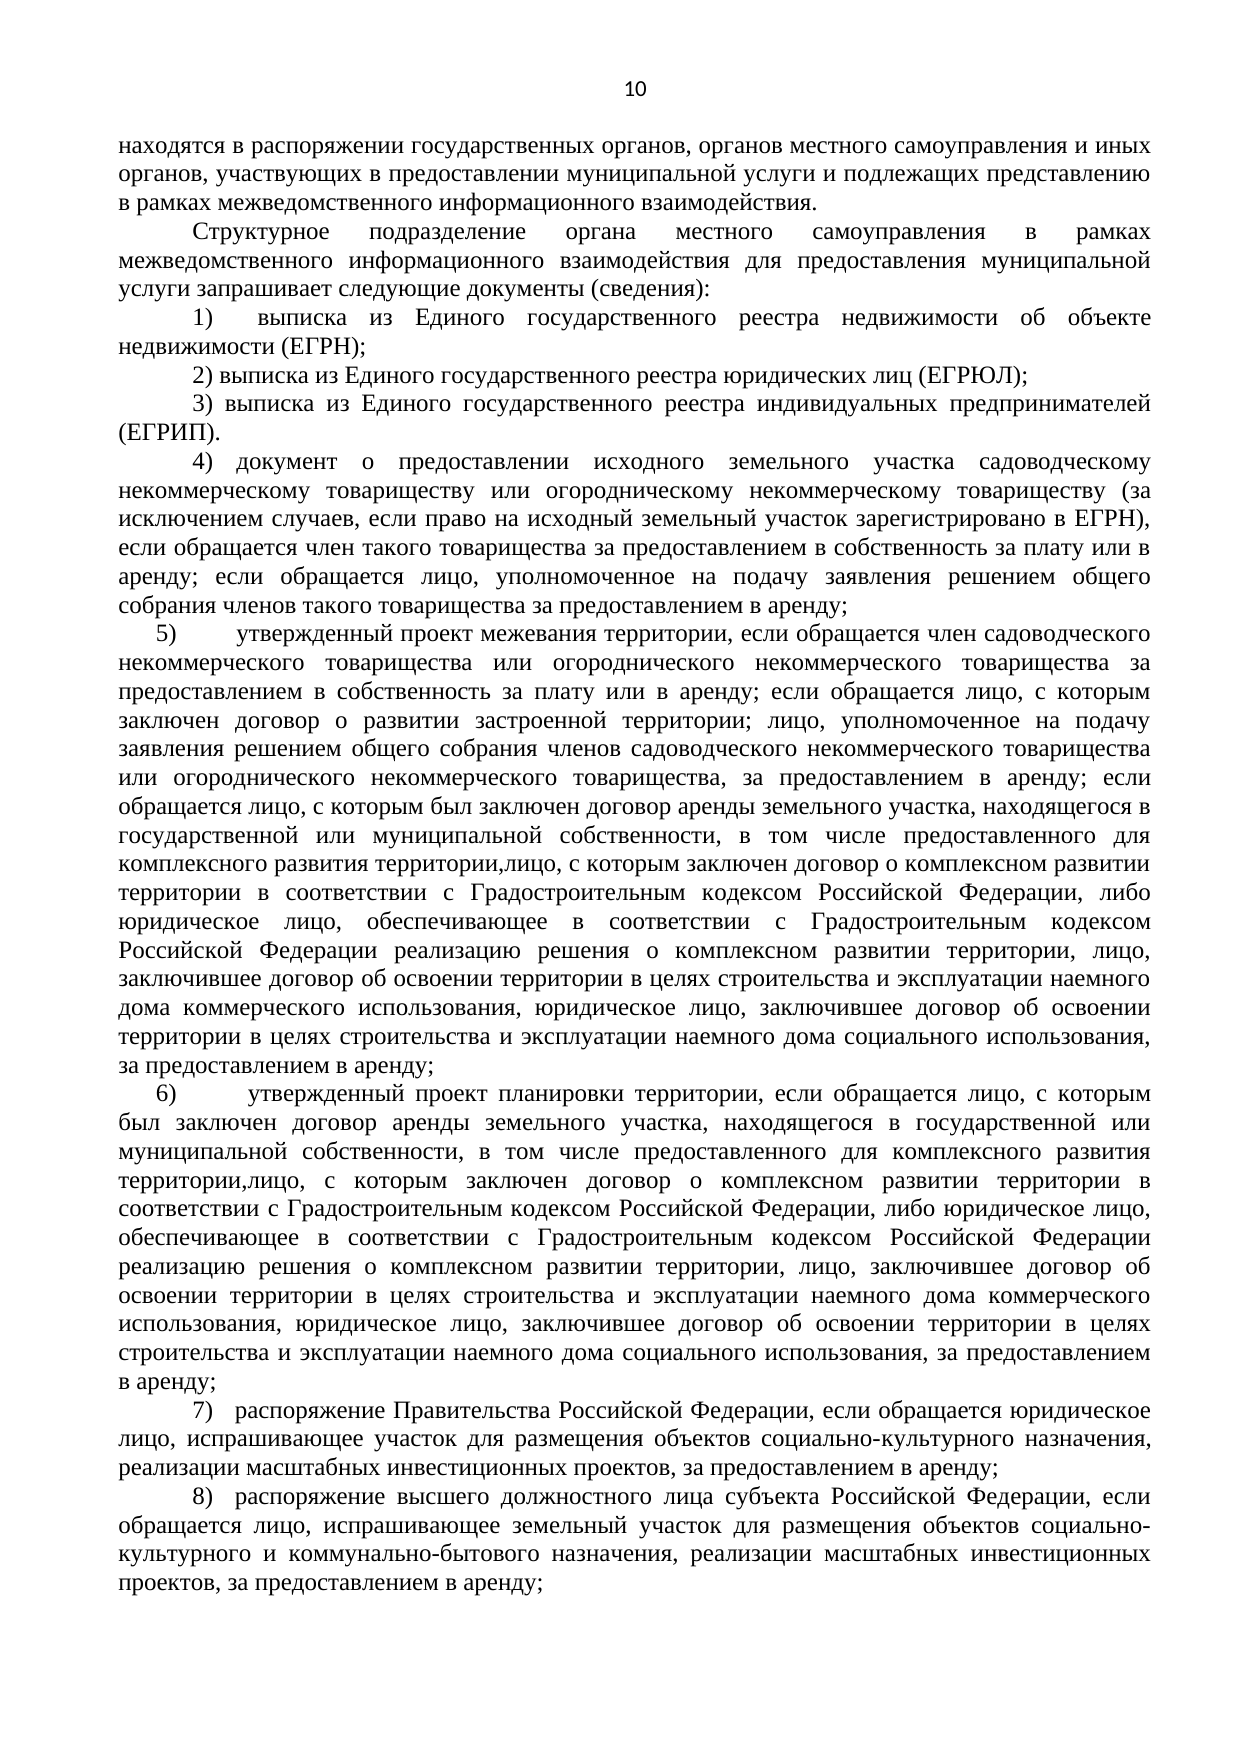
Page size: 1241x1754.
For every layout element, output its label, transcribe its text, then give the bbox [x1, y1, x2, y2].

list распоряжение Правительства Российской Федерации, если обращается юридическое лицо, испрашивающее участок для размещения объектов социально-культурного назначения, реализации масштабных инвестиционных проектов, за предоставлением в аренду; [118, 1395, 1152, 1481]
list распоряжение высшего должностного лица субъекта Российской Федерации, если обращается лицо, испрашивающее земельный участок для размещения объектов социально-культурного и коммунально-бытового назначения, реализации масштабных инвестиционных проектов, за предоставлением в аренду; [118, 1481, 1152, 1596]
text Структурное подразделение органа местного самоуправления в рамках межведомственного информационного взаимодействия для предоставления муниципальной услуги запрашивает следующие документы (сведения): [118, 216, 1152, 302]
list документ о предоставлении исходного земельного участка садоводческому некоммерческому товариществу или огородническому некоммерческому товариществу (за исключением случаев, если право на исходный земельный участок зарегистрировано в ЕГРН), если обращается член такого товарищества за предоставлением в собственность за плату или в аренду; если обращается лицо, уполномоченное на подачу заявления решением общего собрания членов такого товарищества за предоставлением в аренду; [118, 446, 1152, 618]
list утвержденный проект межевания территории, если обращается член садоводческого некоммерческого товарищества или огороднического некоммерческого товарищества за предоставлением в собственность за плату или в аренду; если обращается лицо, с которым заключен договор о развитии застроенной территории; лицо, уполномоченное на подачу заявления решением общего собрания членов садоводческого некоммерческого товарищества или огороднического некоммерческого товарищества, за предоставлением в аренду; если обращается лицо, с которым был заключен договор аренды земельного участка, находящегося в государственной или муниципальной собственности, в том числе предоставленного для комплексного развития территории,лицо, с которым заключен договор о комплексном развитии территории в соответствии с Градостроительным кодексом Российской Федерации, либо юридическое лицо, обеспечивающее в соответствии с Градостроительным кодексом Российской Федерации реализацию решения о комплексном развитии территории, лицо, заключившее договор об освоении территории в целях строительства и эксплуатации наемного дома коммерческого использования, юридическое лицо, заключившее договор об освоении территории в целях строительства и эксплуатации наемного дома социального использования, за предоставлением в аренду; [118, 618, 1152, 1078]
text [118, 130, 1152, 216]
text 1) выписка из Единого государственного реестра недвижимости об объекте недвижимости (ЕГРН); [118, 302, 1152, 360]
text 2) выписка из Единого государственного реестра юридических лиц (ЕГРЮЛ); [118, 360, 1152, 388]
text 3) выписка из Единого государственного реестра индивидуальных предпринимателей (ЕГРИП). [118, 388, 1152, 446]
list утвержденный проект планировки территории, если обращается лицо, с которым был заключен договор аренды земельного участка, находящегося в государственной или муниципальной собственности, в том числе предоставленного для комплексного развития территории,лицо, с которым заключен договор о комплексном развитии территории в соответствии с Градостроительным кодексом Российской Федерации, либо юридическое лицо, обеспечивающее в соответствии с Градостроительным кодексом Российской Федерации реализацию решения о комплексном развитии территории, лицо, заключившее договор об освоении территории в целях строительства и эксплуатации наемного дома коммерческого использования, юридическое лицо, заключившее договор об освоении территории в целях строительства и эксплуатации наемного дома социального использования, за предоставлением в аренду; [118, 1078, 1152, 1395]
